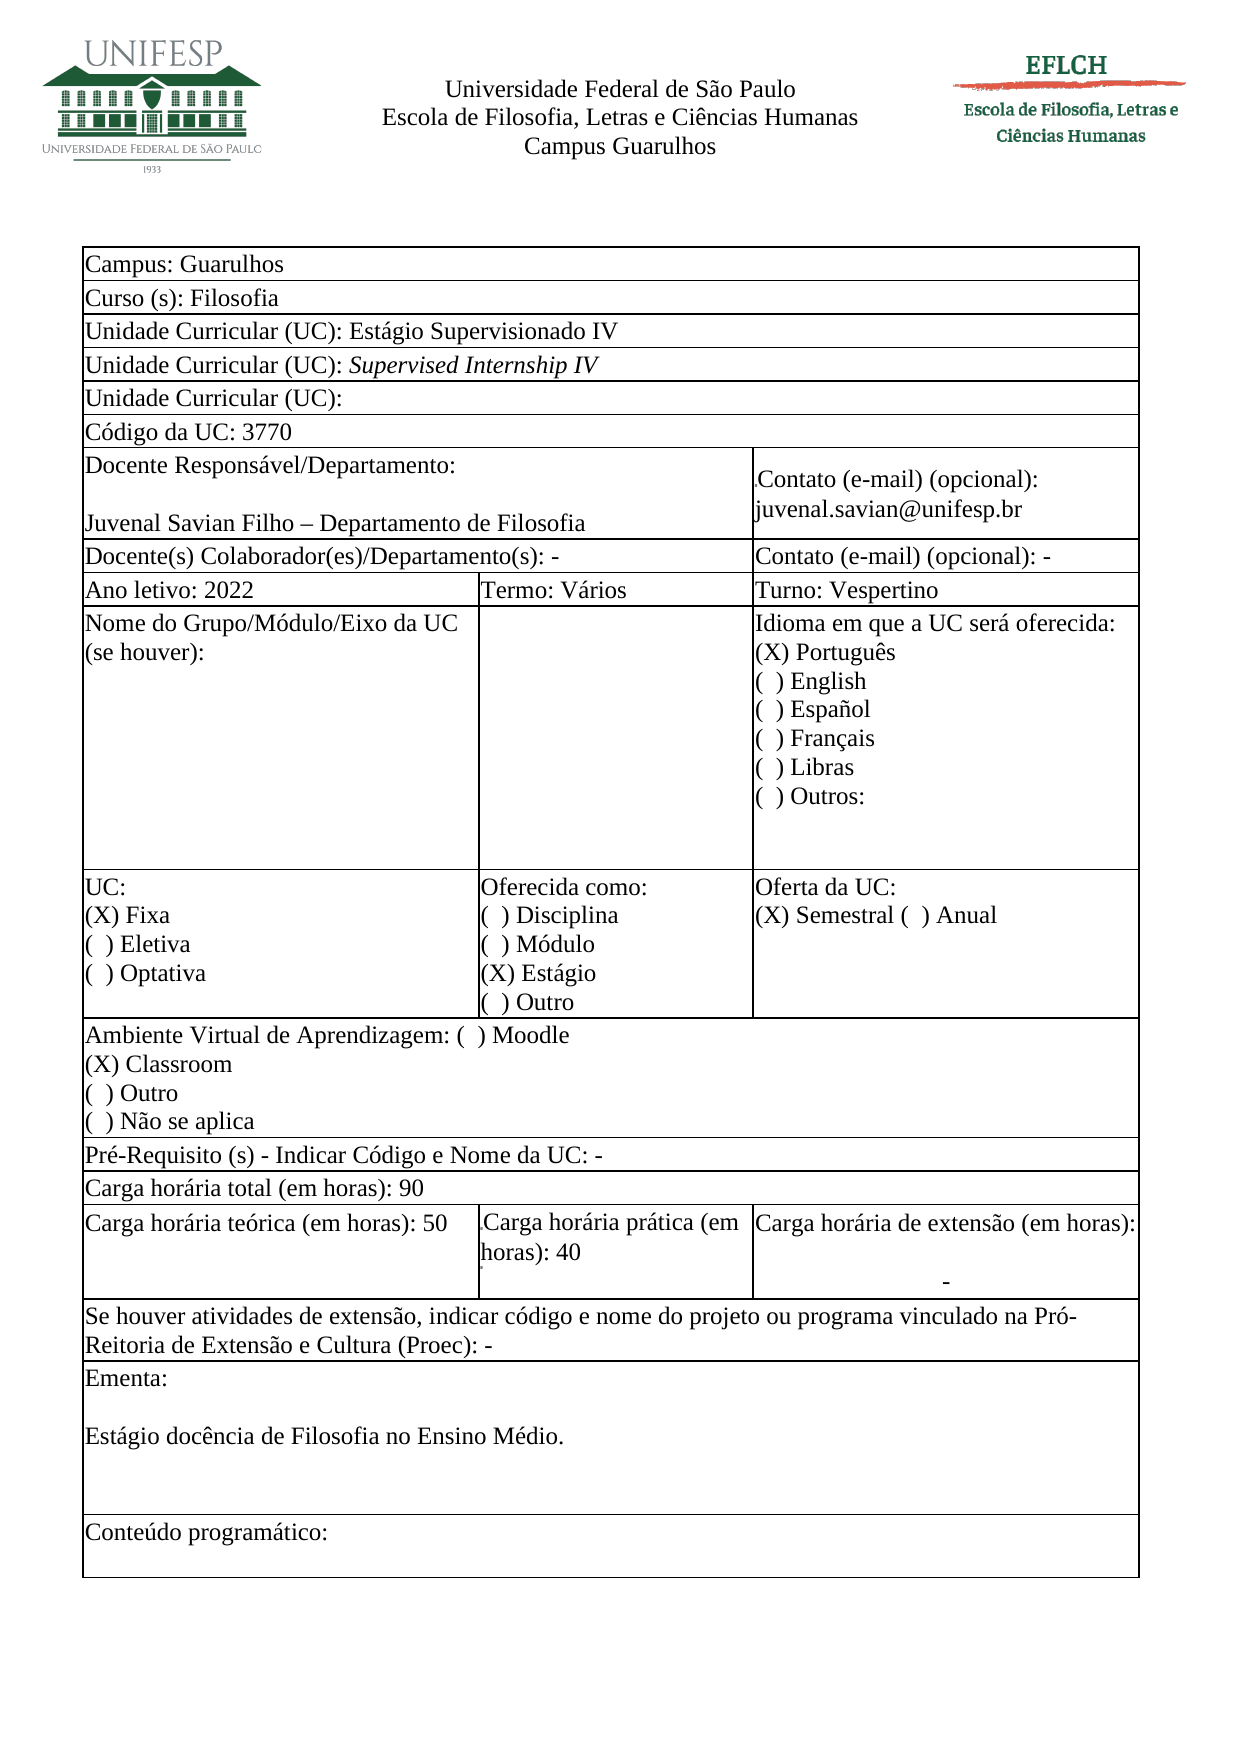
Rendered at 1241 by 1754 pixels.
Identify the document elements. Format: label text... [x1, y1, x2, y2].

table_header Campus: Guarulhos [84, 248, 1138, 280]
table_cell Oferecida como: ( ) Disciplina ( ) Módulo (X) Estágio ( ) Outro [480, 870, 752, 1017]
picture [42, 40, 262, 173]
table_cell Oferta da UC: (X) Semestral ( ) Anual [754, 870, 1138, 1017]
table_cell Docente Responsável/Departamento: Juvenal Savian Filho – Departamento de Filosofia [84, 448, 752, 538]
table_cell Contato (e-mail) (opcional): - [754, 540, 1138, 572]
table_cell Termo: Vários [480, 573, 752, 605]
table_cell Código da UC: 3770 [84, 415, 1138, 447]
table_cell Docente(s) Colaborador(es)/Departamento(s): - [84, 540, 752, 572]
table_cell Ano letivo: 2022 [84, 573, 478, 605]
table_cell Se houver atividades de extensão, indicar código e nome do projeto ou programa vinculado na Pró-Reitoria de Extensão e Cultura (Proec): - [84, 1300, 1138, 1360]
table_cell Unidade Curricular (UC): Supervised Internship IV [84, 348, 1138, 380]
table_cell Curso (s): Filosofia [84, 281, 1138, 313]
table_cell Carga horária de extensão (em horas): - [754, 1205, 1138, 1298]
table_cell Unidade Curricular (UC): [84, 382, 1138, 413]
table_cell Ambiente Virtual de Aprendizagem: ( ) Moodle (X) Classroom ( ) Outro ( ) Não se aplica [84, 1019, 1138, 1137]
table_cell Nome do Grupo/Módulo/Eixo da UC (se houver): [84, 607, 478, 868]
table_cell Contato (e-mail) (opcional): juvenal.savian@unifesp.br [754, 448, 1138, 538]
table_cell Unidade Curricular (UC): Estágio Supervisionado IV [84, 315, 1138, 347]
table_cell Pré-Requisito (s) - Indicar Código e Nome da UC: - [84, 1138, 1138, 1170]
table_cell UC: (X) Fixa ( ) Eletiva ( ) Optativa [84, 870, 478, 1017]
table_cell Carga horária teórica (em horas): 50 [84, 1205, 478, 1298]
table_cell Carga horária prática (em horas): 40 [480, 1205, 752, 1298]
picture [947, 38, 1194, 155]
table_cell [480, 607, 752, 868]
table_cell Carga horária total (em horas): 90 [84, 1172, 1138, 1203]
table_cell Ementa: Estágio docência de Filosofia no Ensino Médio. [84, 1362, 1138, 1514]
table_cell Turno: Vespertino [754, 573, 1138, 605]
table_cell Idioma em que a UC será oferecida: (X) Português ( ) English ( ) Español ( ) Français ( ) Libras ( ) Outros: [754, 607, 1138, 868]
